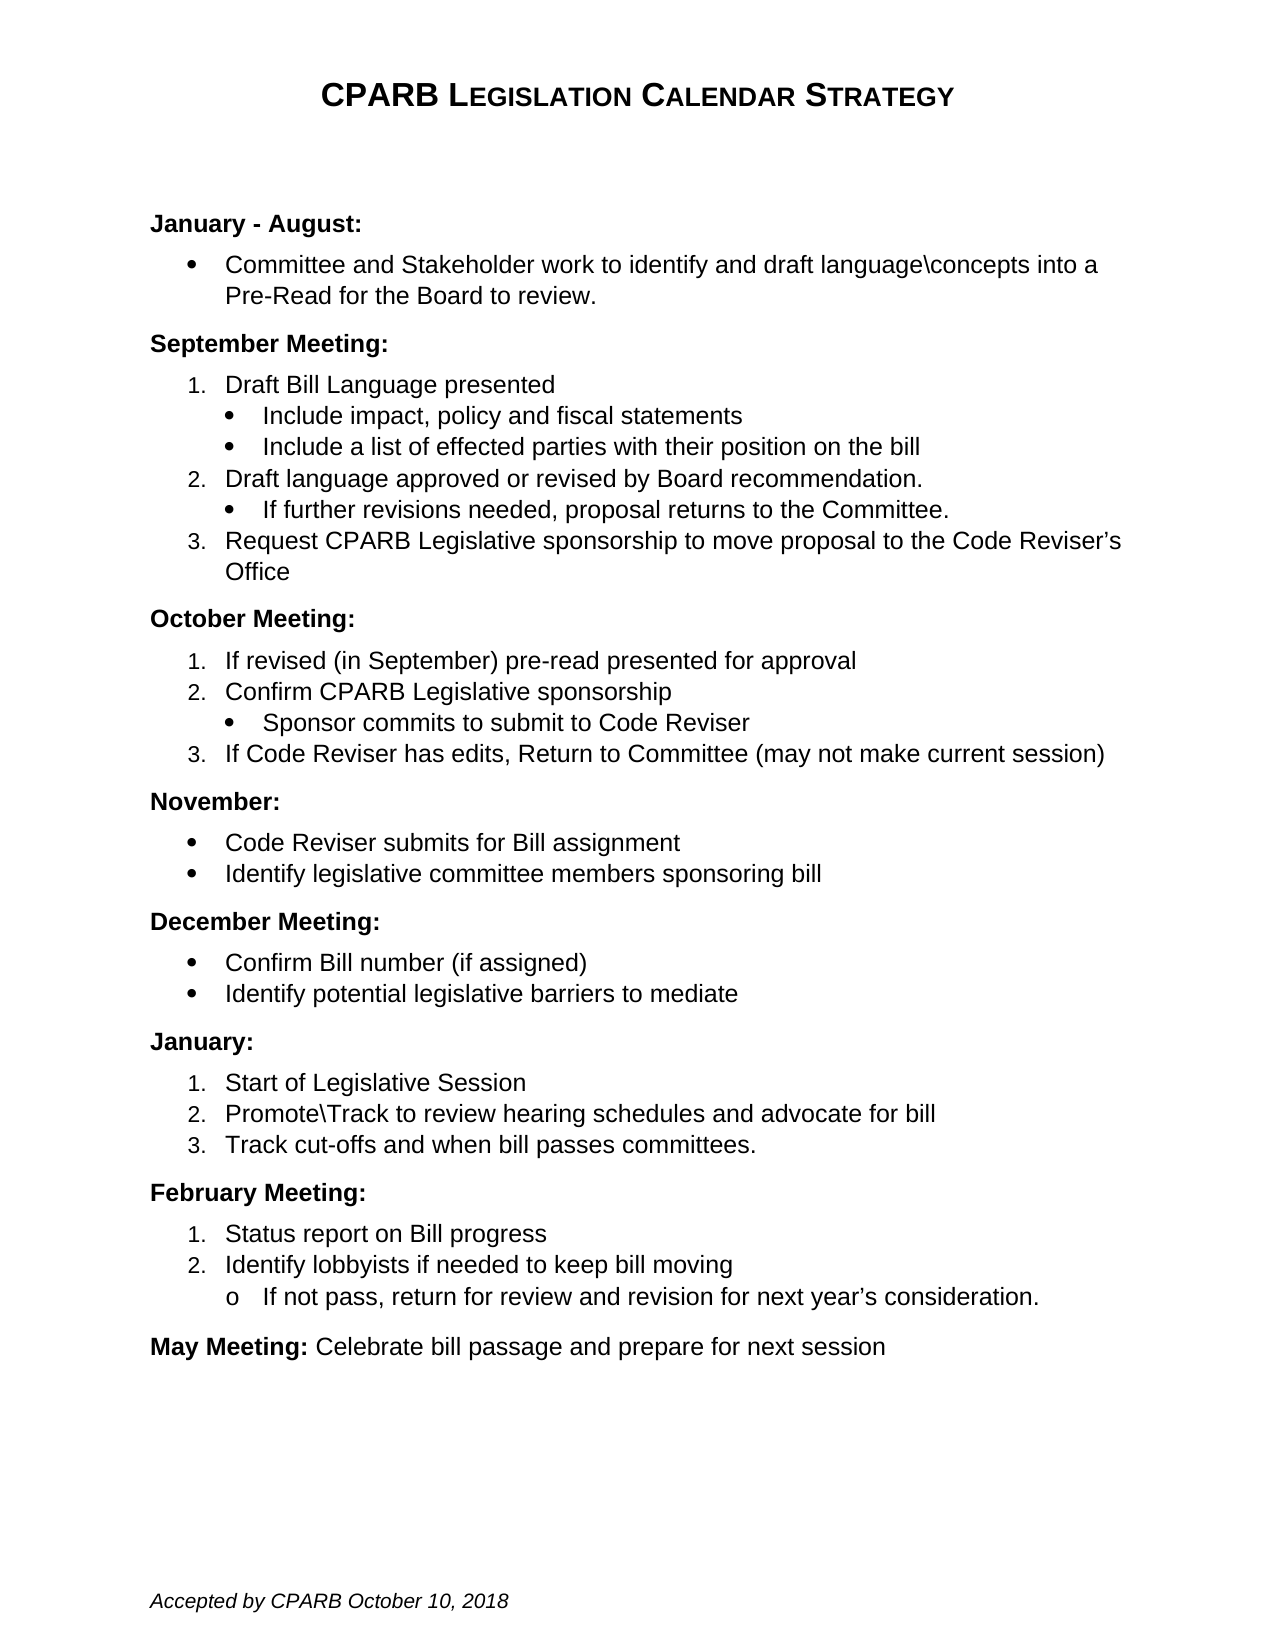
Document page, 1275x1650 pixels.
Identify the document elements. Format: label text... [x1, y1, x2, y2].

list Draft Bill Language presented [187, 370, 1125, 399]
list Confirm CPARB Legislative sponsorship [187, 677, 1125, 706]
text September Meeting: [150, 329, 1125, 358]
list If Code Reviser has edits, Return to Committee (may not make current session) [187, 739, 1125, 768]
list Committee and Stakeholder work to identify and draft language\concepts into a Pre-Read for the Board to review. [187, 250, 1125, 310]
text November: [150, 787, 1125, 815]
list Identify potential legislative barriers to mediate [187, 979, 1125, 1008]
list Status report on Bill progress [187, 1219, 1125, 1248]
text February Meeting: [150, 1178, 1125, 1207]
list Track cut-offs and when bill passes committees. [187, 1130, 1125, 1159]
list Include impact, policy and fiscal statements [225, 401, 1125, 430]
text May Meeting: Celebrate bill passage and prepare for next session [150, 1331, 1125, 1360]
list Confirm Bill number (if assigned) [187, 948, 1125, 977]
text October Meeting: [150, 604, 1125, 633]
list Identify lobbyists if needed to keep bill moving [187, 1250, 1125, 1279]
list Sponsor commits to submit to Code Reviser [225, 708, 1125, 737]
list If not pass, return for review and revision for next year’s consideration. [225, 1281, 1125, 1312]
list If revised (in September) pre-read presented for approval [187, 646, 1125, 674]
list Draft language approved or revised by Board recommendation. [187, 463, 1125, 492]
text CPARB Legislation Calendar Strategy [150, 75, 1125, 113]
list Promote\Track to review hearing schedules and advocate for bill [187, 1099, 1125, 1128]
list Identify legislative committee members sponsoring bill [187, 859, 1125, 888]
list If further revisions needed, proposal returns to the Committee. [225, 494, 1125, 523]
text January - August: [150, 209, 1125, 238]
list Request CPARB Legislative sponsorship to move proposal to the Code Reviser’s Office [187, 526, 1125, 586]
list Start of Legislative Session [187, 1068, 1125, 1097]
list Code Reviser submits for Bill assignment [187, 828, 1125, 857]
text January: [150, 1027, 1125, 1056]
list Include a list of effected parties with their position on the bill [225, 432, 1125, 461]
text December Meeting: [150, 907, 1125, 936]
